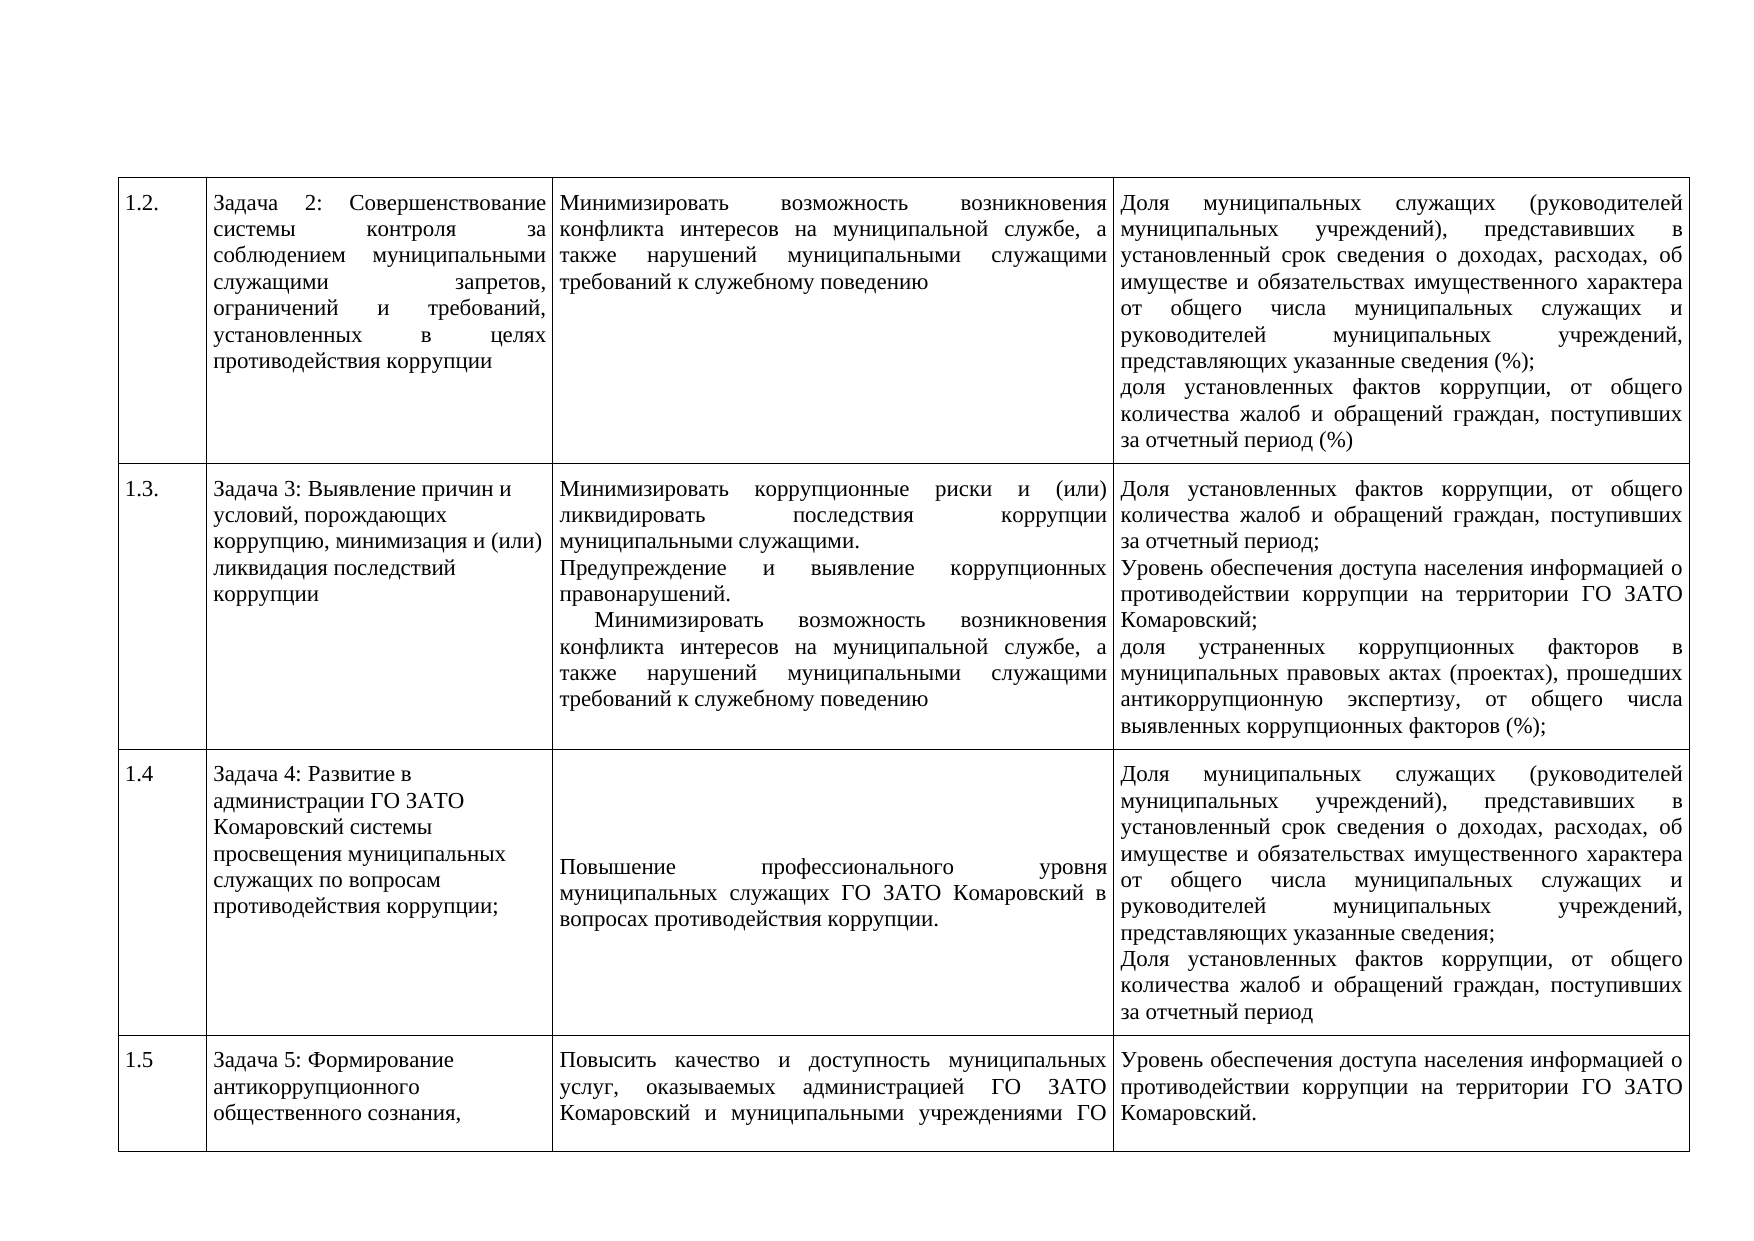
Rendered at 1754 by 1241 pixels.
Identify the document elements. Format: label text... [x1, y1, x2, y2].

table_cell Доля муниципальных служащих (руководителей муниципальных учреждений), представивших в установленный срок сведения о доходах, расходах, об имуществе и обязательствах имущественного характера от общего числа муниципальных служащих и руководителей муниципальных учреждений, представляющих указанные сведения (%); доля установленных фактов коррупции, от общего количества жалоб и обращений граждан, поступивших за отчетный период (%) [1114, 178, 1689, 463]
table_cell 1.4 [119, 750, 206, 1035]
table_cell Задача 3: Выявление причин и условий, порождающих коррупцию, минимизация и (или) ликвидация последствий коррупции [207, 464, 552, 749]
table_cell Доля установленных фактов коррупции, от общего количества жалоб и обращений граждан, поступивших за отчетный период; Уровень обеспечения доступа населения информацией о противодействии коррупции на территории ГО ЗАТО Комаровский; доля устраненных коррупционных факторов в муниципальных правовых актах (проектах), прошедших антикоррупционную экспертизу, от общего числа выявленных коррупционных факторов (%); [1114, 464, 1689, 749]
table_cell Задача 2: Совершенствование системы контроля за соблюдением муниципальными служащими запретов, ограничений и требований, установленных в целях противодействия коррупции [207, 178, 552, 463]
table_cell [1114, 1036, 1689, 1151]
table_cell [553, 1036, 1113, 1151]
table_cell Повышение профессионального уровня муниципальных служащих ГО ЗАТО Комаровский в вопросах противодействия коррупции. [553, 750, 1113, 1035]
table_cell 1.5 [119, 1036, 206, 1151]
table_cell Минимизировать возможность возникновения конфликта интересов на муниципальной службе, а также нарушений муниципальными служащими требований к служебному поведению [553, 178, 1113, 463]
table_cell Доля муниципальных служащих (руководителей муниципальных учреждений), представивших в установленный срок сведения о доходах, расходах, об имуществе и обязательствах имущественного характера от общего числа муниципальных служащих и руководителей муниципальных учреждений, представляющих указанные сведения; Доля установленных фактов коррупции, от общего количества жалоб и обращений граждан, поступивших за отчетный период [1114, 750, 1689, 1035]
table_cell Минимизировать коррупционные риски и (или) ликвидировать последствия коррупции муниципальными служащими. Предупреждение и выявление коррупционных правонарушений. Минимизировать возможность возникновения конфликта интересов на муниципальной службе, а также нарушений муниципальными служащими требований к служебному поведению [553, 464, 1113, 749]
table_cell Задача 4: Развитие в администрации ГО ЗАТО Комаровский системы просвещения муниципальных служащих по вопросам противодействия коррупции; [207, 750, 552, 1035]
table_cell 1.2. [119, 178, 206, 463]
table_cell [207, 1036, 552, 1151]
table_cell 1.3. [119, 464, 206, 749]
